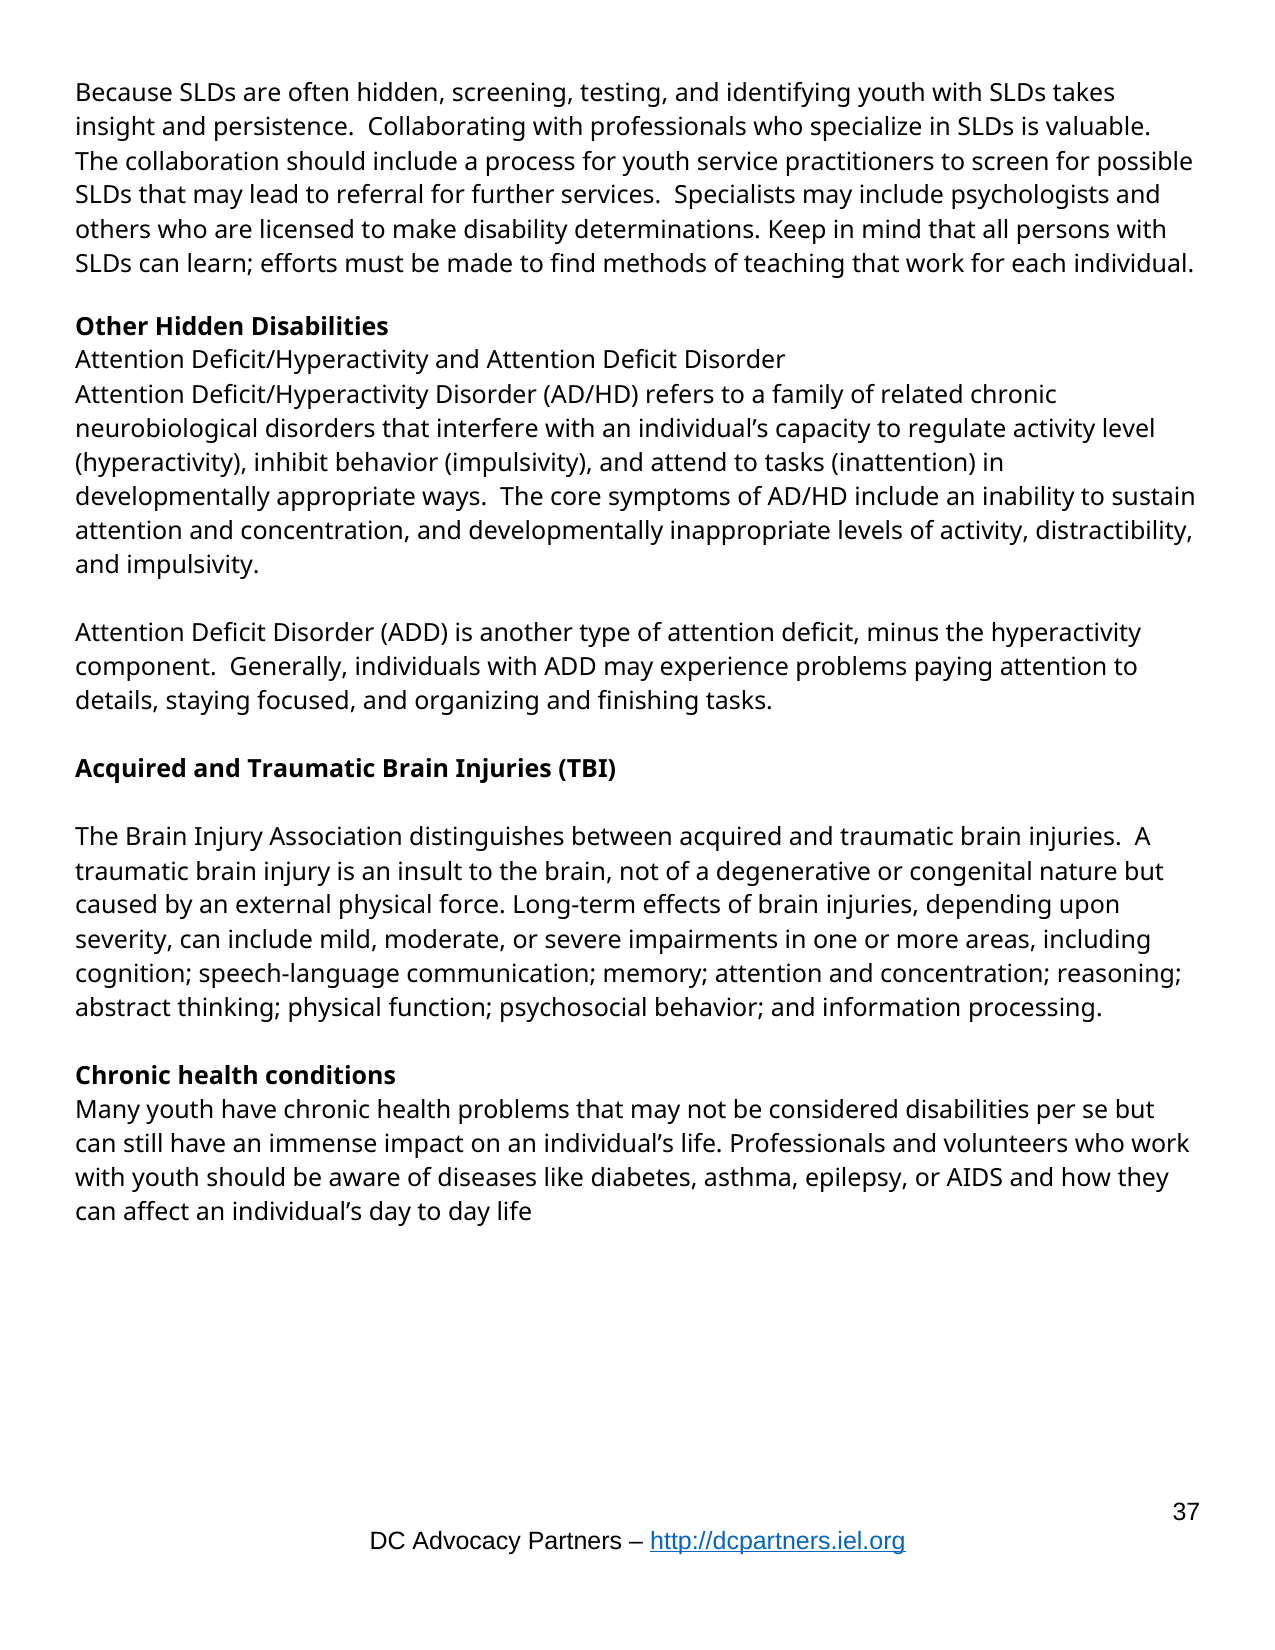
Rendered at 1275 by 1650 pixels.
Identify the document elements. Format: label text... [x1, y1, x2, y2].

text Many youth have chronic health problems that may not be considered disabilities per se but can still have an immense impact on an individual’s life. Professionals and volunteers who work with youth should be aware of diseases like diabetes, asthma, epilepsy, or AIDS and how they can affect an individual’s day to day life [75, 1092, 1200, 1228]
text The Brain Injury Association distinguishes between acquired and traumatic brain injuries. A traumatic brain injury is an insult to the brain, not of a degenerative or congenital nature but caused by an external physical force. Long-term effects of brain injuries, depending upon severity, can include mild, moderate, or severe impairments in one or more areas, including cognition; speech-language communication; memory; attention and concentration; reasoning; abstract thinking; physical function; psychosocial behavior; and information processing. [75, 819, 1200, 1023]
text Attention Deficit/Hyperactivity and Attention Deficit Disorder [75, 342, 1200, 376]
text Other Hidden Disabilities [75, 308, 1200, 342]
text Attention Deficit Disorder (ADD) is another type of attention deficit, minus the hyperactivity component. Generally, individuals with ADD may experience problems paying attention to details, staying focused, and organizing and finishing tasks. [75, 615, 1200, 717]
text Attention Deficit/Hyperactivity Disorder (AD/HD) refers to a family of related chronic neurobiological disorders that interfere with an individual’s capacity to regulate activity level (hyperactivity), inhibit behavior (impulsivity), and attend to tasks (inattention) in developmentally appropriate ways. The core symptoms of AD/HD include an inability to sustain attention and concentration, and developmentally inappropriate levels of activity, distractibility, and impulsivity. [75, 376, 1200, 581]
text Because SLDs are often hidden, screening, testing, and identifying youth with SLDs takes insight and persistence. Collaborating with professionals who specialize in SLDs is valuable. The collaboration should include a process for youth service practitioners to screen for possible SLDs that may lead to referral for further services. Specialists may include psychologists and others who are licensed to make disability determinations. Keep in mind that all persons with SLDs can learn; efforts must be made to find methods of teaching that work for each individual. [75, 75, 1200, 279]
text Chronic health conditions [75, 1057, 1200, 1092]
text Acquired and Traumatic Brain Injuries (TBI) [75, 751, 1200, 785]
